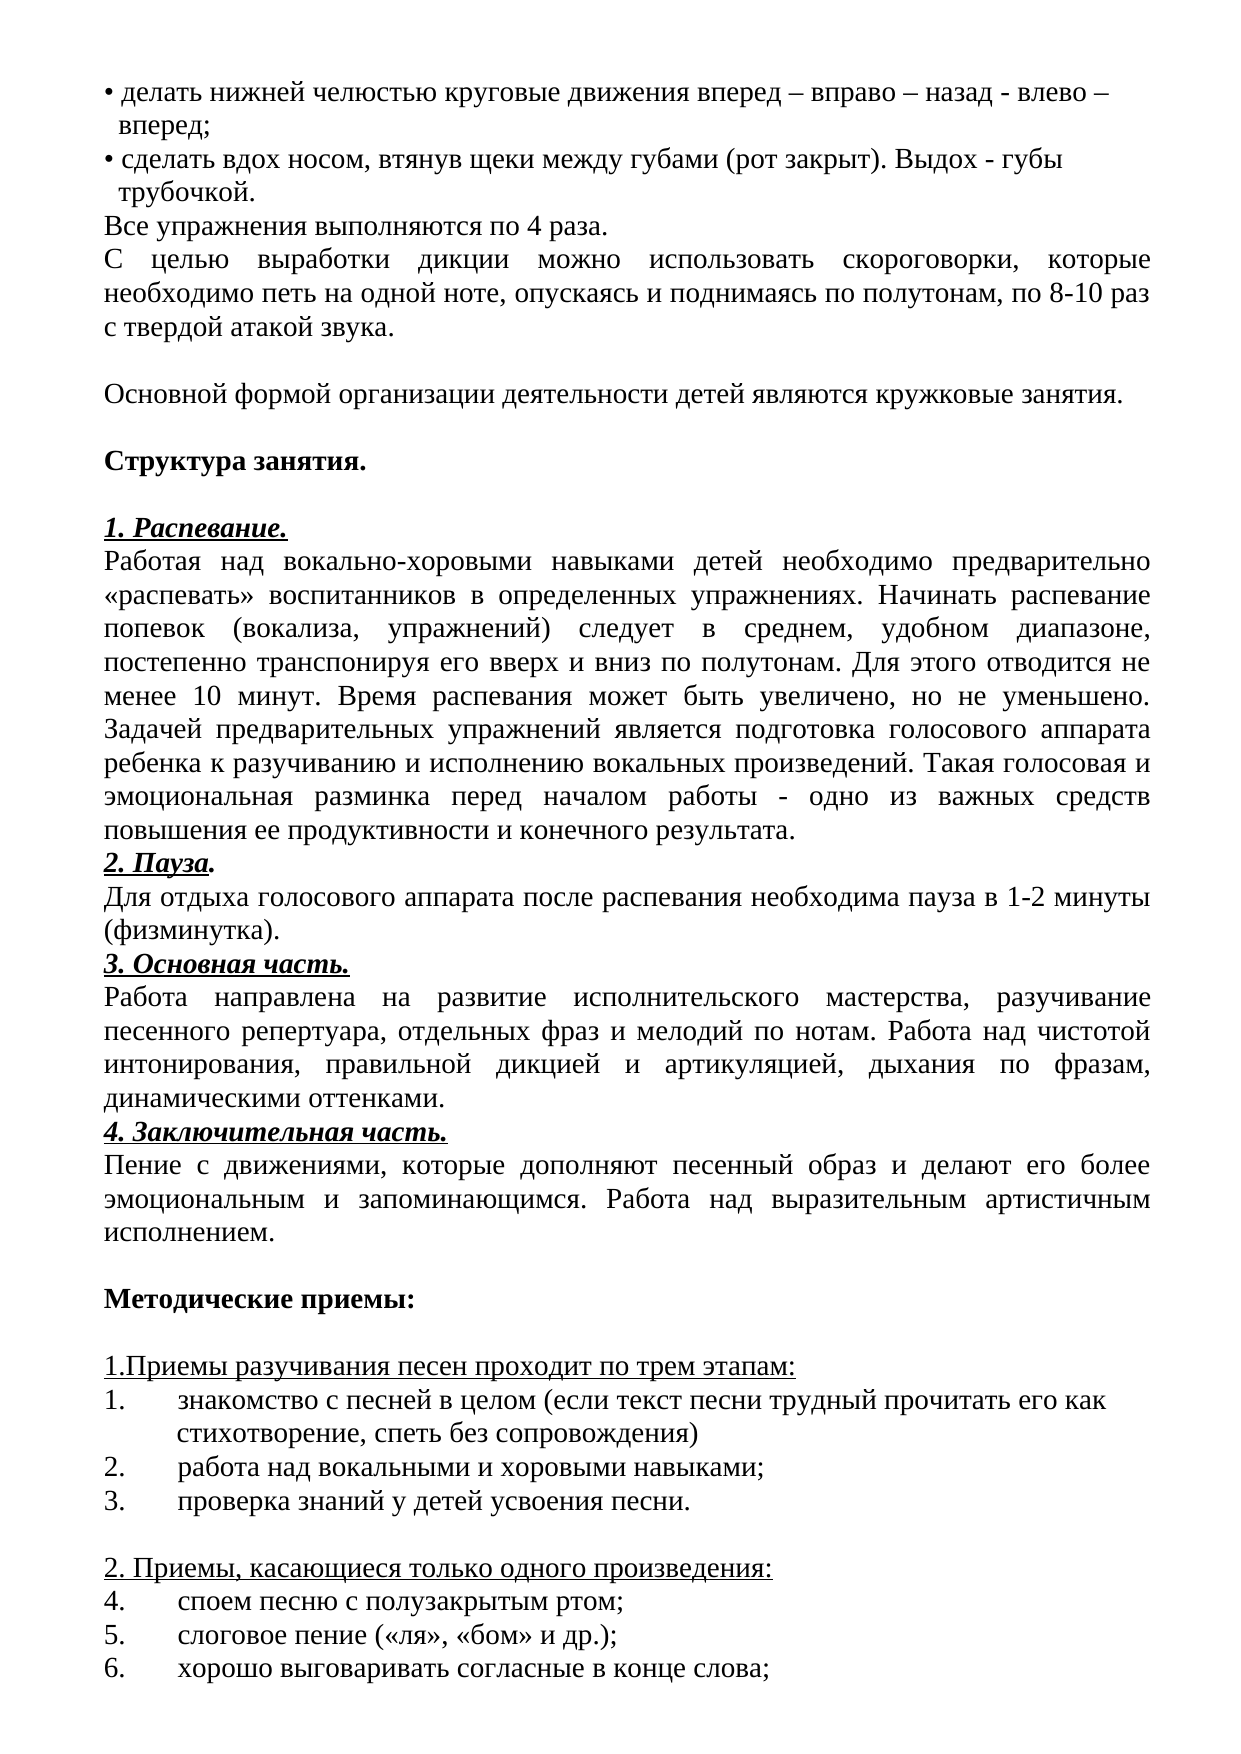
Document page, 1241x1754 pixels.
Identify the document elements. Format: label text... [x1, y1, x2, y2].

text стихотворение, спеть без сопровождения) [103, 1416, 1152, 1449]
text Основной формой организации деятельности детей являются кружковые занятия. [103, 376, 1152, 409]
text трубочкой. [103, 174, 1152, 208]
text С целью выработки дикции можно использовать скороговорки, которые необходимо петь на одной ноте, опускаясь и поднимаясь по полутонам, по 8-10 раз с твердой атакой звука. [103, 242, 1152, 342]
text • сделать вдох носом, втянув щеки между губами (рот закрыт). Выдох - губы [103, 141, 1152, 174]
text Пение с движениями, которые дополняют песенный образ и делают его более эмоциональным и запоминающимся. Работа над выразительным артистичным исполнением. [103, 1147, 1152, 1248]
text 4. Заключительная часть. [103, 1114, 1152, 1147]
text 3. проверка знаний у детей усвоения песни. [103, 1483, 1152, 1516]
text 3. Основная часть. [103, 946, 1152, 979]
text Работая над вокально-хоровыми навыками детей необходимо предварительно «распевать» воспитанников в определенных упражнениях. Начинать распевание попевок (вокализа, упражнений) следует в среднем, удобном диапазоне, постепенно транспонируя его вверх и вниз по полутонам. Для этого отводится не менее 10 минут. Время распевания может быть увеличено, но не уменьшено. Задачей предварительных упражнений является подготовка голосового аппарата ребенка к разучиванию и исполнению вокальных произведений. Такая голосовая и эмоциональная разминка перед началом работы - одно из важных средств повышения ее продуктивности и конечного результата. [103, 543, 1152, 845]
text 2. Приемы, касающиеся только одного произведения: [103, 1550, 1152, 1583]
text 6. хорошо выговаривать согласные в конце слова; [103, 1650, 1152, 1684]
text Методические приемы: [103, 1281, 1152, 1315]
text Для отдыха голосового аппарата после распевания необходима пауза в 1-2 минуты (физминутка). [103, 879, 1152, 946]
text 1.Приемы разучивания песен проходит по трем этапам: [103, 1348, 1152, 1382]
text • делать нижней челюстью круговые движения вперед – вправо – назад - влево – [103, 74, 1152, 107]
text Все упражнения выполняются по 4 раза. [103, 208, 1152, 242]
text Работа направлена на развитие исполнительского мастерства, разучивание песенного репертуара, отдельных фраз и мелодий по нотам. Работа над чистотой интонирования, правильной дикцией и артикуляцией, дыхания по фразам, динамическими оттенками. [103, 979, 1152, 1114]
text Структура занятия. [103, 443, 1152, 476]
text 2. Пауза. [103, 845, 1152, 879]
text 5. слоговое пение («ля», «бом» и др.); [103, 1617, 1152, 1650]
text 2. работа над вокальными и хоровыми навыками; [103, 1449, 1152, 1483]
text вперед; [103, 107, 1152, 141]
text 1. Распевание. [103, 510, 1152, 543]
text 1. знакомство с песней в целом (если текст песни трудный прочитать его как [103, 1382, 1152, 1416]
text 4. споем песню с полузакрытым ртом; [103, 1583, 1152, 1617]
